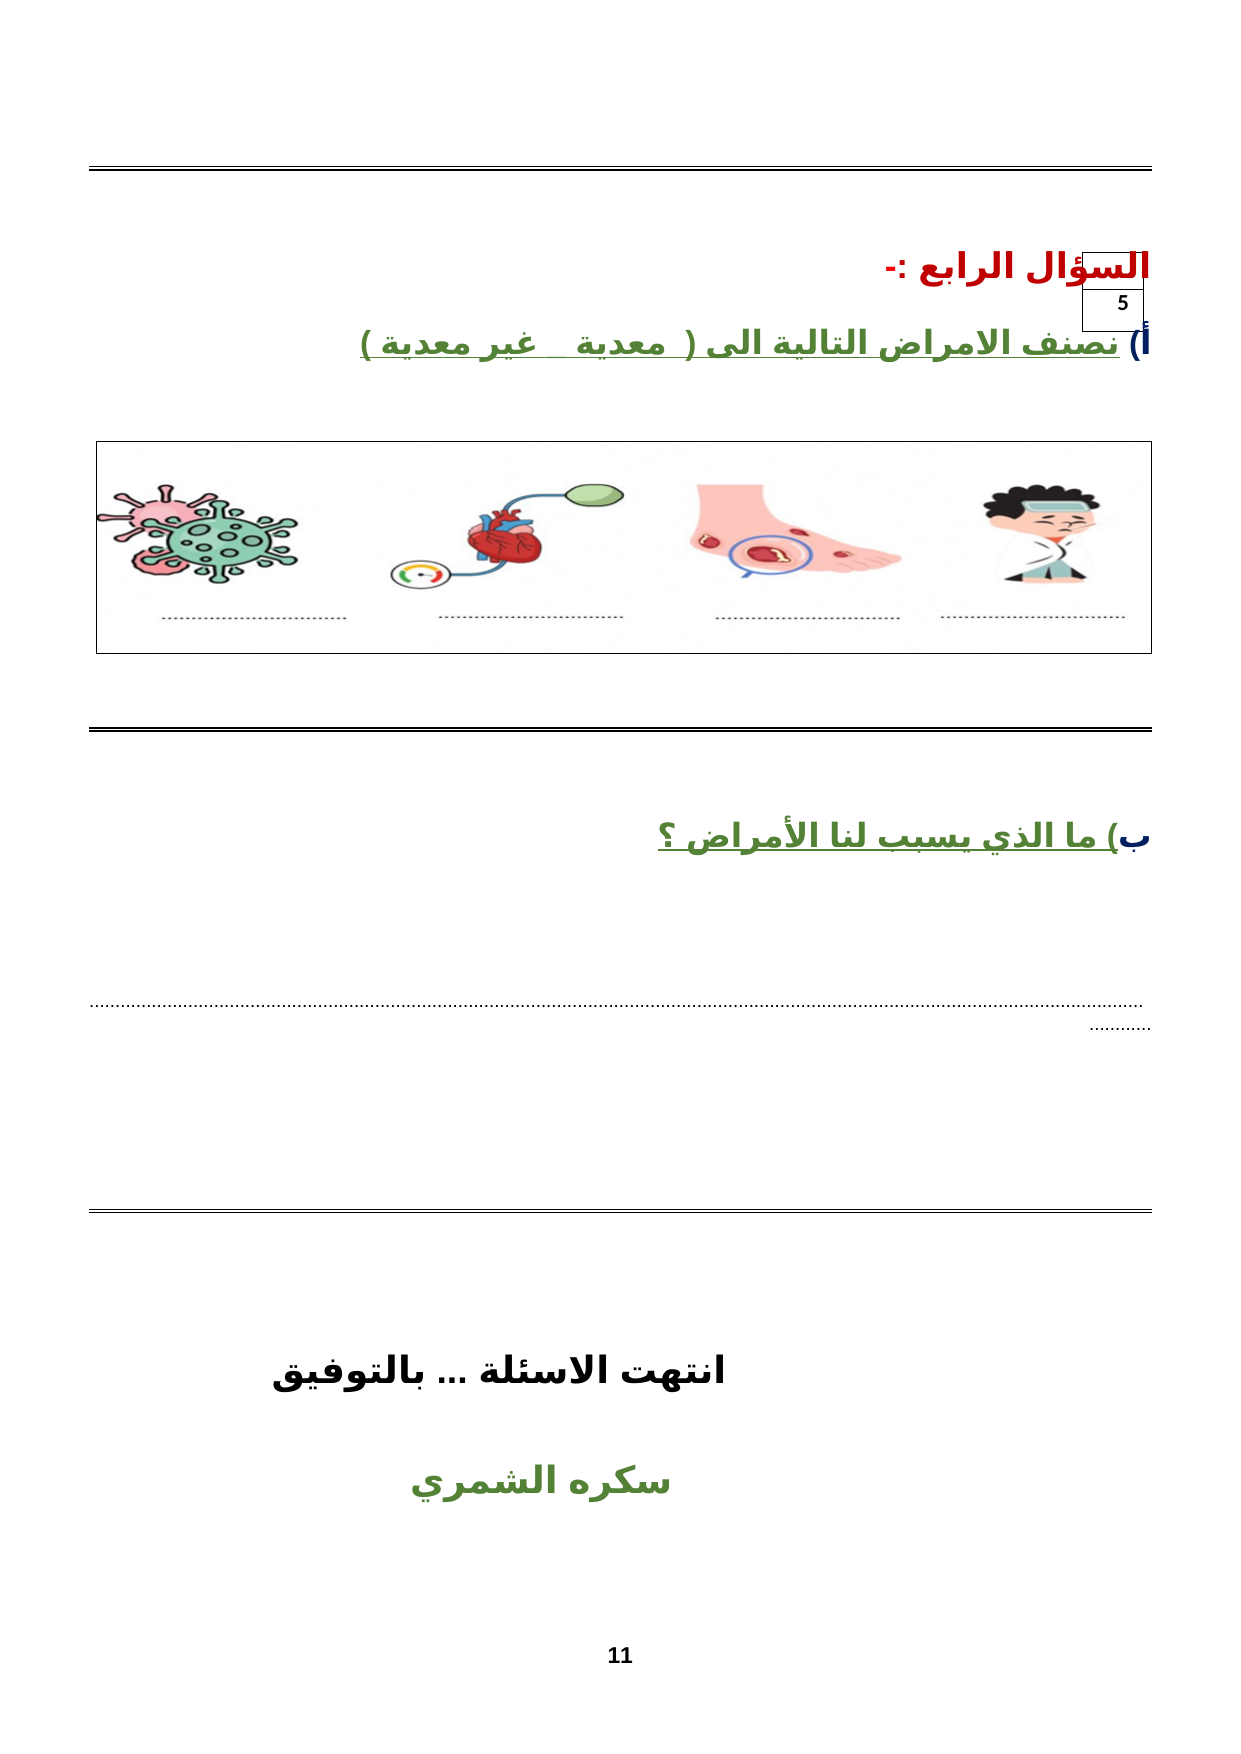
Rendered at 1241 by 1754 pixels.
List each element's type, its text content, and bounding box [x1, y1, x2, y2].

text السؤال الرابع :- [89, 245, 1152, 286]
text ....................................................................................................................................................................................................................... [89, 990, 1152, 1034]
text سكره الشمري [89, 1459, 1152, 1502]
text ب) ما الذي يسبب لنا الأمراض ؟ [89, 816, 1152, 854]
text انتهت الاسئلة ... بالتوفيق [89, 1349, 1152, 1392]
picture [97, 442, 1151, 653]
text أ) نصنف الامراض التالية الى ( معدية _ غير معدية ) [89, 323, 1152, 362]
